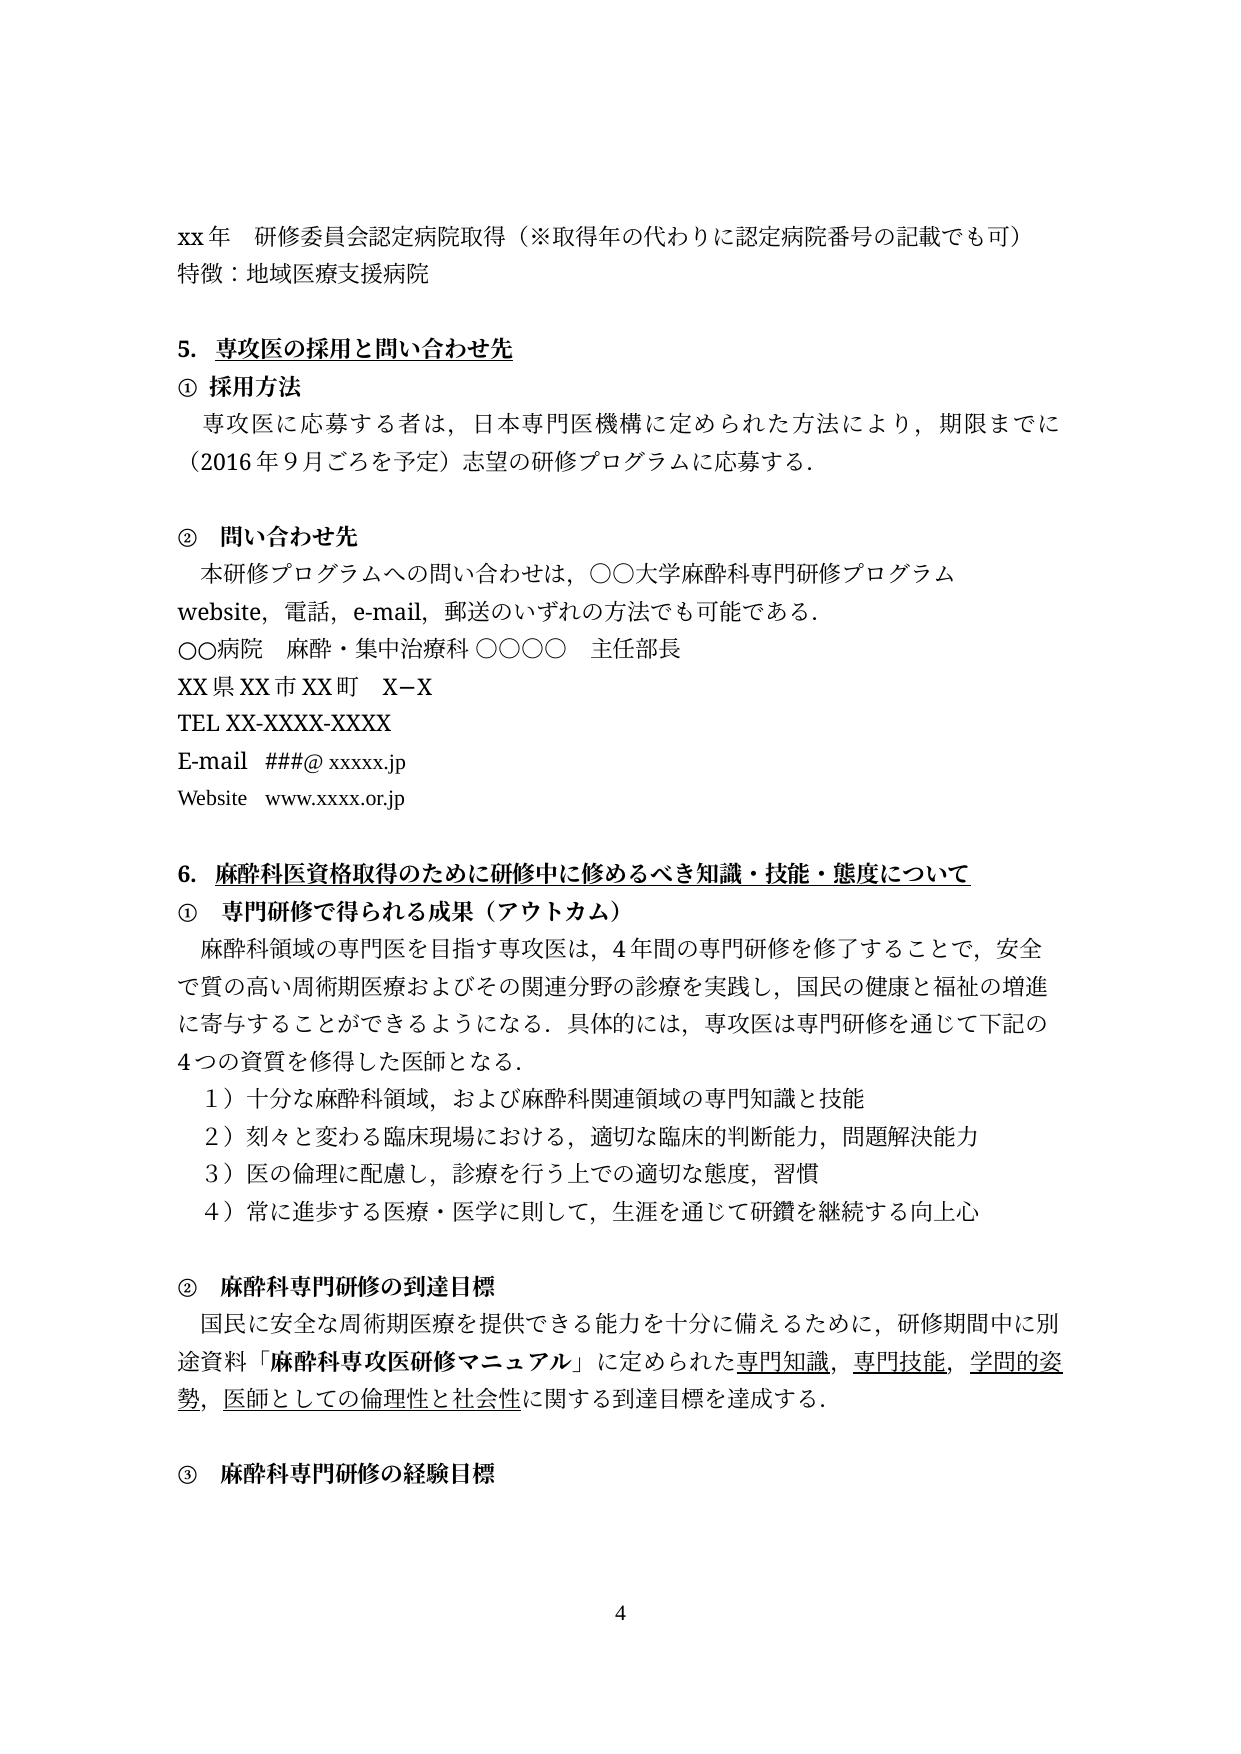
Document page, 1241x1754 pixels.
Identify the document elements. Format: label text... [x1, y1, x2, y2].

text TEL XX-XXXX-XXXX [177, 704, 1063, 742]
list 専攻医の採用と問い合わせ先 [177, 329, 1063, 367]
list 麻酔科医資格取得のために研修中に修めるべき知識・技能・態度について [177, 854, 1063, 892]
text １）十分な麻酔科領域，および麻酔科関連領域の専門知識と技能 [200, 1079, 1063, 1117]
text ② 問い合わせ先 [177, 517, 1063, 554]
list 専門研修で得られる成果（アウトカム） [177, 892, 1063, 929]
text 麻酔科領域の専門医を目指す専攻医は，4年間の専門研修を修了することで，安全で質の高い周術期医療およびその関連分野の診療を実践し，国民の健康と福祉の増進に寄与することができるようになる．具体的には，専攻医は専門研修を通じて下記の4つの資質を修得した医師となる． [177, 929, 1063, 1079]
text xx年 研修委員会認定病院取得（※取得年の代わりに認定病院番号の記載でも可） [177, 217, 1063, 254]
text 国民に安全な周術期医療を提供できる能力を十分に備えるために，研修期間中に別途資料「麻酔科専攻医研修マニュアル」に定められた専門知識，専門技能，学問的姿勢，医師としての倫理性と社会性に関する到達目標を達成する． [177, 1304, 1063, 1417]
text ③ 麻酔科専門研修の経験目標 [177, 1454, 1063, 1492]
text ② 麻酔科専門研修の到達目標 [177, 1267, 1063, 1304]
text 特徴：地域医療支援病院 [177, 254, 1063, 292]
text 本研修プログラムへの問い合わせは，○○大学麻酔科専門研修プログラムwebsite，電話，e-mail，郵送のいずれの方法でも可能である． [177, 554, 1063, 629]
text ３）医の倫理に配慮し，診療を行う上での適切な態度，習慣 [200, 1154, 1063, 1192]
text ① 採用方法 [177, 367, 1063, 404]
text ○○病院 麻酔・集中治療科 ○○○○ 主任部長 [177, 629, 1063, 667]
text E-mail ###@ xxxxx.jp [177, 742, 1063, 779]
text ４）常に進歩する医療・医学に則して，生涯を通じて研鑽を継続する向上心 [200, 1192, 1063, 1229]
text Website www.xxxx.or.jp [177, 779, 1063, 817]
text XX県XX市XX町 X−X [177, 667, 1063, 704]
text ２）刻々と変わる臨床現場における，適切な臨床的判断能力，問題解決能力 [200, 1117, 1063, 1154]
text 専攻医に応募する者は，日本専門医機構に定められた方法により，期限までに（2016年９月ごろを予定）志望の研修プログラムに応募する． [177, 404, 1063, 479]
